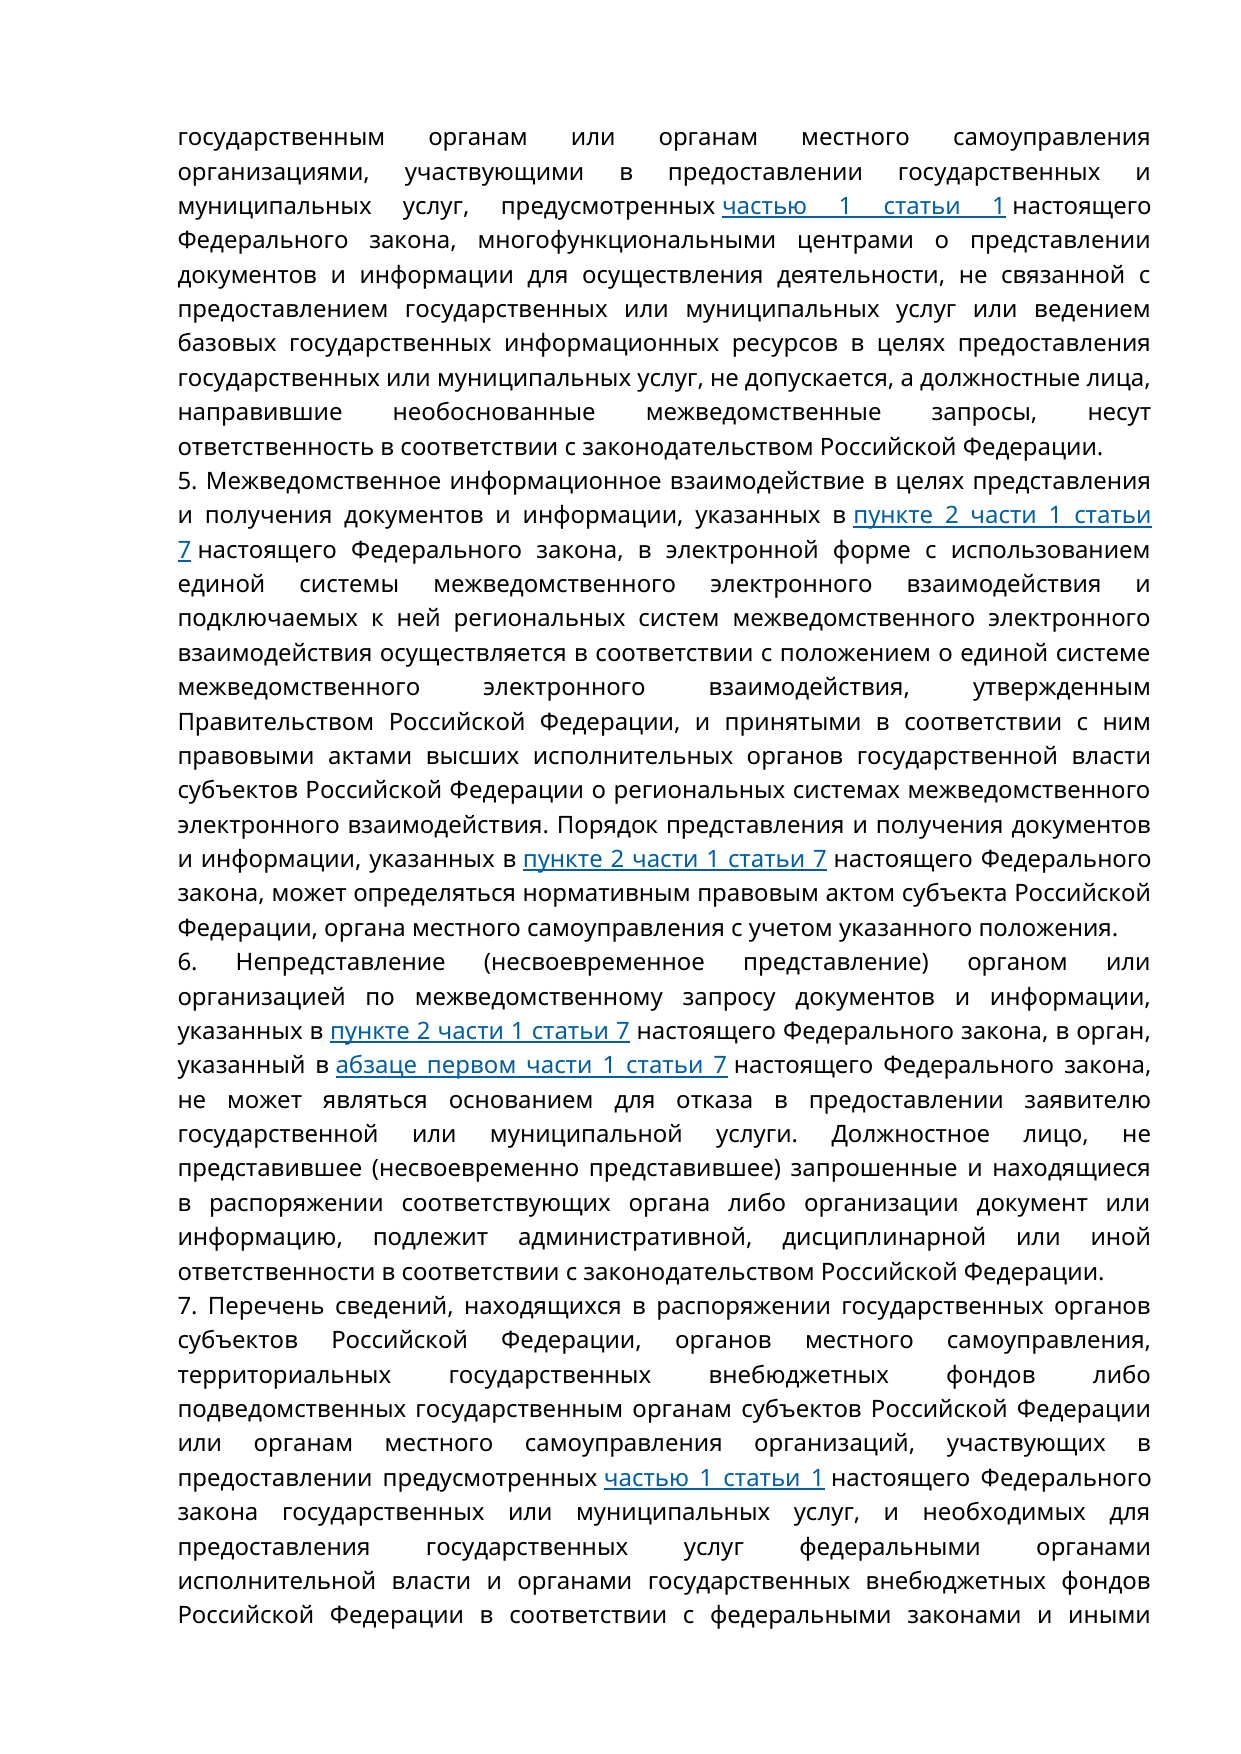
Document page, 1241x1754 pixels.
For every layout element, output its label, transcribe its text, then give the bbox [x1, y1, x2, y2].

text 5. Межведомственное информационное взаимодействие в целях представления и получения документов и информации, указанных в пункте 2 части 1 статьи 7 настоящего Федерального закона, в электронной форме с использованием единой системы межведомственного электронного взаимодействия и подключаемых к ней региональных систем межведомственного электронного взаимодействия осуществляется в соответствии с положением о единой системе межведомственного электронного взаимодействия, утвержденным Правительством Российской Федерации, и принятыми в соответствии с ним правовыми актами высших исполнительных органов государственной власти субъектов Российской Федерации о региональных системах межведомственного электронного взаимодействия. Порядок представления и получения документов и информации, указанных в пункте 2 части 1 статьи 7 настоящего Федерального закона, может определяться нормативным правовым актом субъекта Российской Федерации, органа местного самоуправления с учетом указанного положения. [177, 462, 1152, 943]
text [177, 118, 1152, 462]
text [177, 1287, 1152, 1631]
text 6. Непредставление (несвоевременное представление) органом или организацией по межведомственному запросу документов и информации, указанных в пункте 2 части 1 статьи 7 настоящего Федерального закона, в орган, указанный в абзаце первом части 1 статьи 7 настоящего Федерального закона, не может являться основанием для отказа в предоставлении заявителю государственной или муниципальной услуги. Должностное лицо, не представившее (несвоевременно представившее) запрошенные и находящиеся в распоряжении соответствующих органа либо организации документ или информацию, подлежит административной, дисциплинарной или иной ответственности в соответствии с законодательством Российской Федерации. [177, 943, 1152, 1287]
